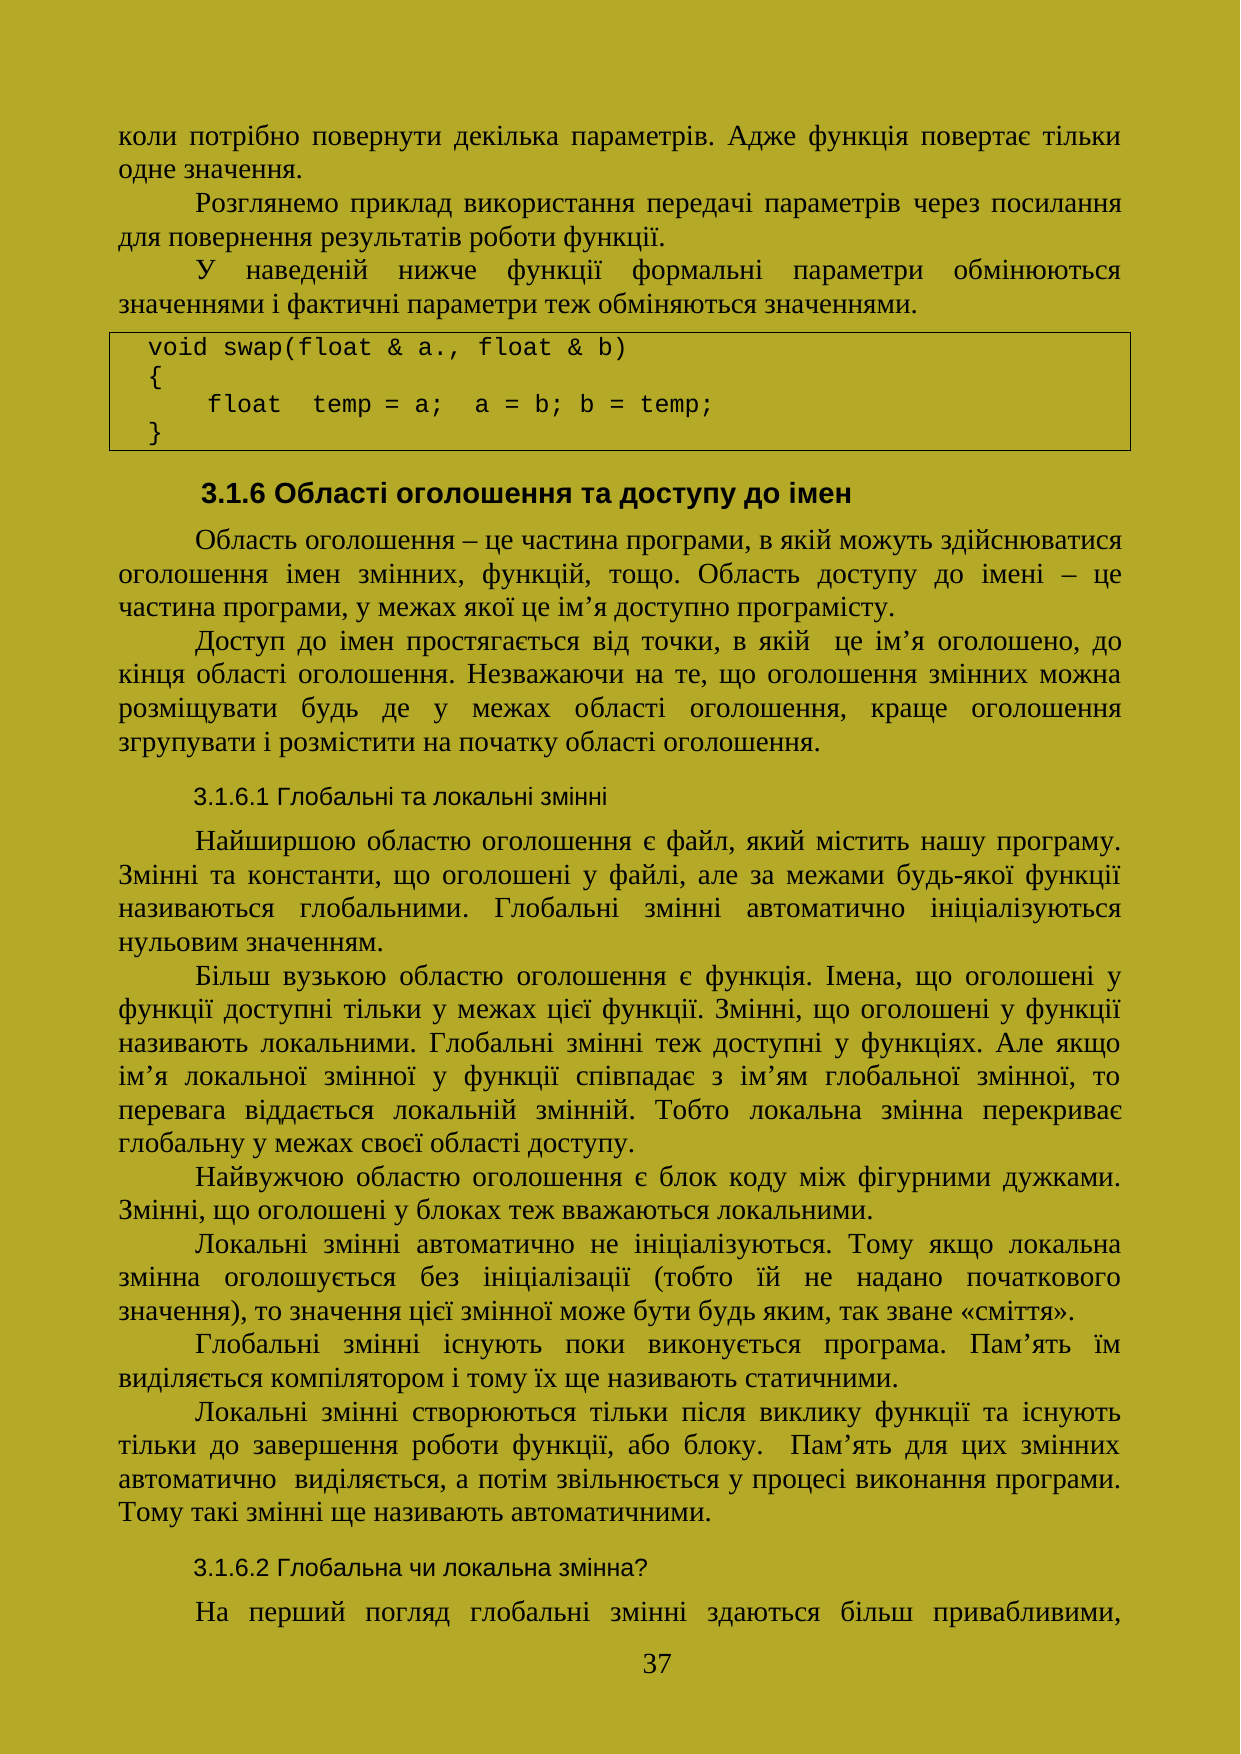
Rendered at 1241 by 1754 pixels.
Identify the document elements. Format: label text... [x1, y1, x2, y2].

text Більш вузькою областю оголошення є функція. Імена, що оголошені у функції доступні тільки у межах цієї функції. Змінні, що оголошені у функції називають локальними. Глобальні змінні теж доступні у функціях. Але якщо ім’я локальної змінної у функції співпадає з ім’ям глобальної змінної, то перевага віддається локальній змінній. Тобто локальна змінна перекриває глобальну у межах своєї області доступу. [118, 958, 1122, 1159]
text Глобальні змінні існують поки виконується програма. Пам’ять їм виділяється компілятором і тому їх ще називають статичними. [118, 1327, 1122, 1394]
text Найширшою областю оголошення є файл, який містить нашу програму. Змінні та константи, що оголошені у файлі, але за межами будь-якої функції називаються глобальними. Глобальні змінні автоматично ініціалізуються нульовим значенням. [118, 823, 1122, 958]
text Доступ до імен простягається від точки, в якій це ім’я оголошено, до кінця області оголошення. Незважаючи на те, що оголошення змінних можна розміщувати будь де у межах області оголошення, краще оголошення згрупувати і розмістити на початку області оголошення. [118, 623, 1122, 757]
text Локальні змінні створюються тільки після виклику функції та існують тільки до завершення роботи функції, або блоку. Пам’ять для цих змінних автоматично виділяється, а потім звільнюється у процесі виконання програми. Тому такі змінні ще називають автоматичними. [118, 1394, 1122, 1528]
text void swap(float & a., float & b) { float temp = a; a = b; b = temp; } [110, 333, 1130, 450]
text Розглянемо приклад використання передачі параметрів через посилання для повернення результатів роботи функції. [118, 185, 1122, 252]
text Найвужчою областю оголошення є блок коду між фігурними дужками. Змінні, що оголошені у блоках теж вважаються локальними. [118, 1159, 1122, 1226]
text Глобальна чи локальна змінна? [186, 1553, 1122, 1582]
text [118, 118, 1122, 185]
text Локальні змінні автоматично не ініціалізуються. Тому якщо локальна змінна оголошується без ініціалізації (тобто їй не надано початкового значення), то значення цієї змінної може бути будь яким, так зване «сміття». [118, 1226, 1122, 1327]
subtitle Області оголошення та доступу до імен [201, 476, 1039, 510]
text У наведеній нижче функції формальні параметри обмінюються значеннями і фактичні параметри теж обміняються значеннями. [118, 252, 1122, 319]
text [118, 1594, 1122, 1628]
text Область оголошення – це частина програми, в якій можуть здійснюватися оголошення імен змінних, функцій, тощо. Область доступу до імені – це частина програми, у межах якої це ім’я доступно програмісту. [118, 522, 1122, 623]
text Глобальні та локальні змінні [186, 782, 1122, 811]
